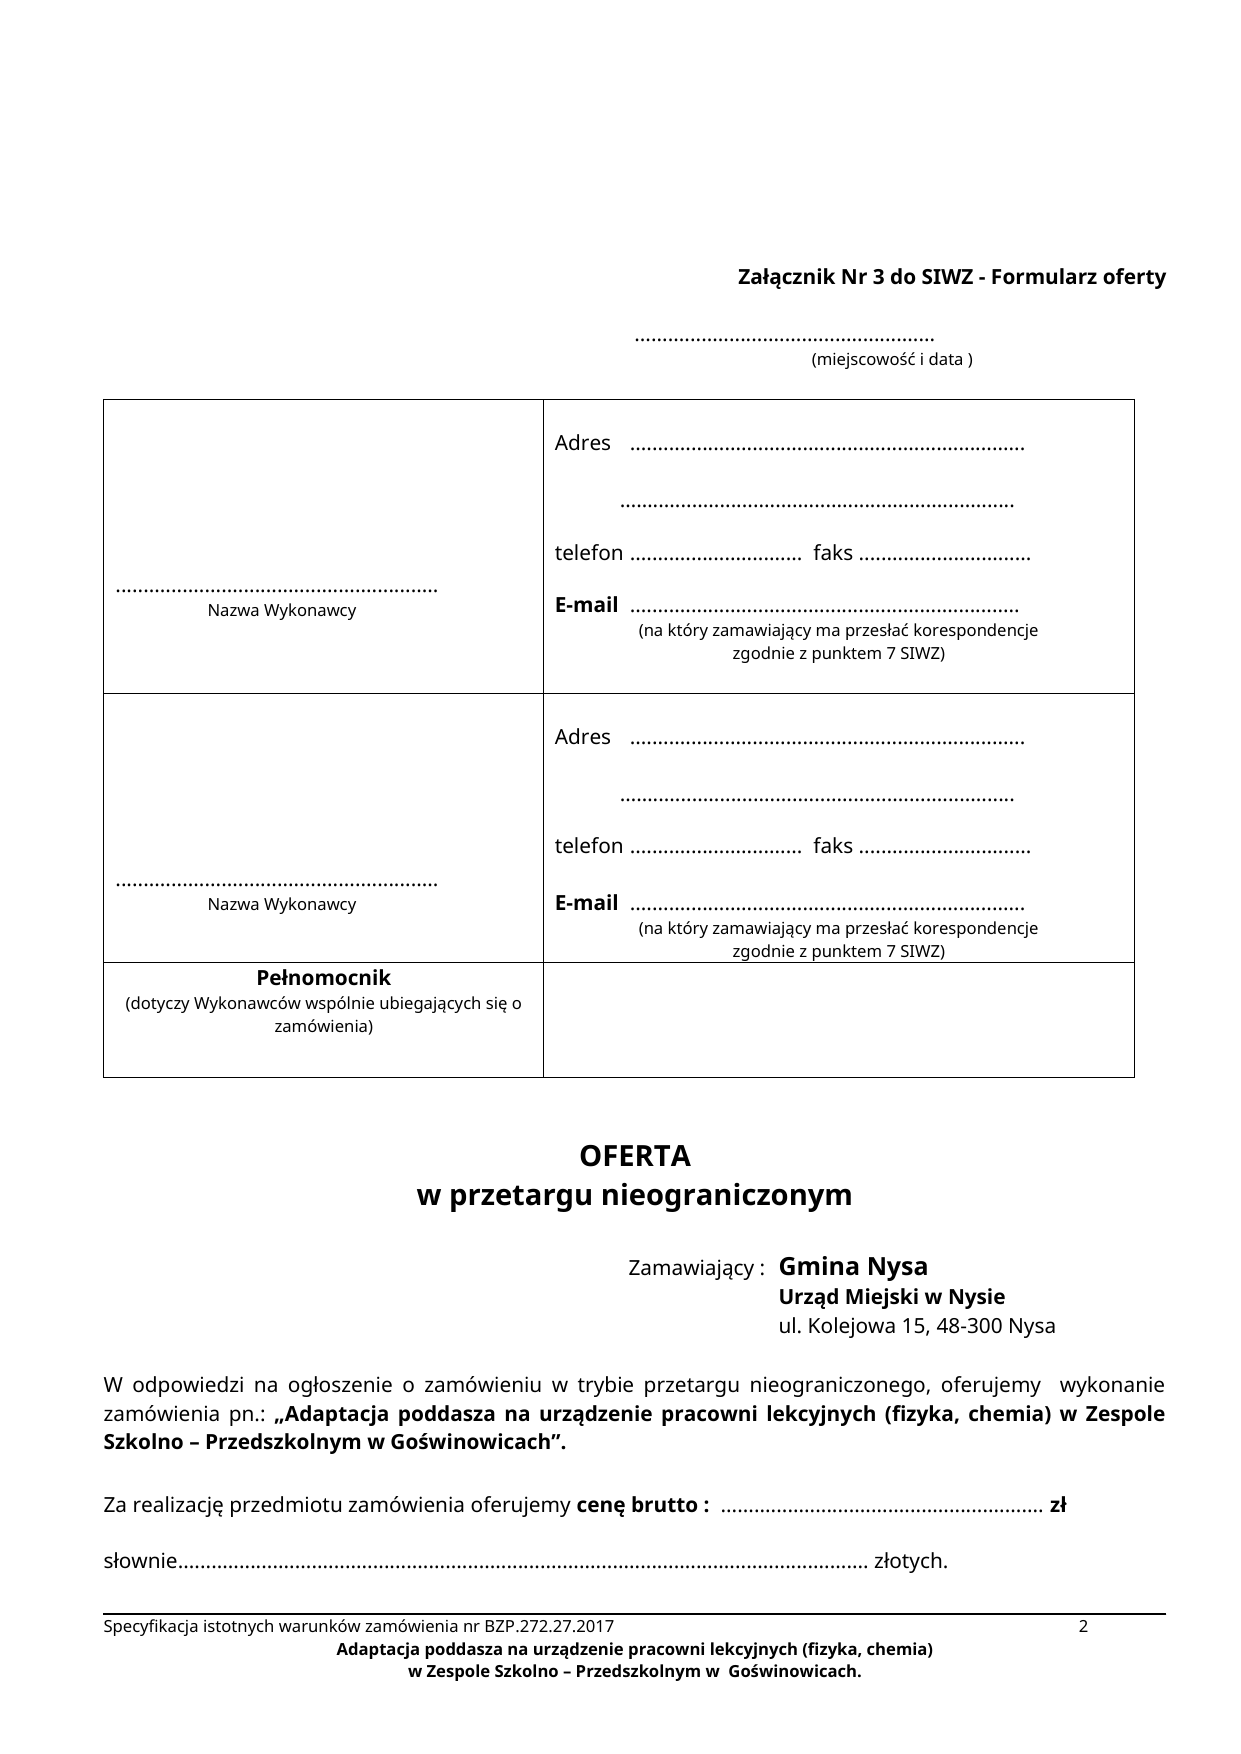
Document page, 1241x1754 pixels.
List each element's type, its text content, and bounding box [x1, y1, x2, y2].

text słownie............................................................................................................................ złotych. [103, 1547, 1166, 1575]
text Zamawiający : Gmina Nysa [103, 1248, 1166, 1282]
subtitle w przetargu nieograniczonym [103, 1174, 1166, 1214]
text Za realizację przedmiotu zamówienia oferujemy cenę brutto : .......................................................... zł [103, 1490, 1166, 1518]
text (miejscowość i data ) [328, 348, 1166, 370]
table_header .......................................................... Nazwa Wykonawcy [104, 400, 543, 692]
table_cell Pełnomocnik (dotyczy Wykonawców wspólnie ubiegających się o zamówienia) [104, 963, 543, 1077]
text Urząd Miejski w Nysie [617, 1282, 1166, 1311]
text Załącznik Nr 3 do SIWZ - Formularz oferty [103, 262, 1166, 291]
table_cell [544, 963, 1134, 1077]
table_cell Adres ....................................................................... ……................................................................. telefon ............................... faks ............................... E-mail ....................................................................... (na który zamawiający ma przesłać korespondencje zgodnie z punktem 7 SIWZ) [544, 694, 1134, 962]
text ul. Kolejowa 15, 48-300 Nysa [692, 1311, 1166, 1339]
text W odpowiedzi na ogłoszenie o zamówieniu w trybie przetargu nieograniczonego, oferujemy wykonanie zamówienia pn.: „Adaptacja poddasza na urządzenie pracowni lekcyjnych (fizyka, chemia) w Zespole Szkolno – Przedszkolnym w Goświnowicach”. [103, 1370, 1166, 1456]
table_header Adres ....................................................................... ……................................................................. telefon ............................... faks ............................... E-mail ...................................................................... (na który zamawiający ma przesłać korespondencje zgodnie z punktem 7 SIWZ) [544, 400, 1134, 692]
text ...................................................... [103, 319, 1166, 348]
subtitle OFERTA [103, 1135, 1166, 1174]
table_cell .......................................................... Nazwa Wykonawcy [104, 694, 543, 962]
